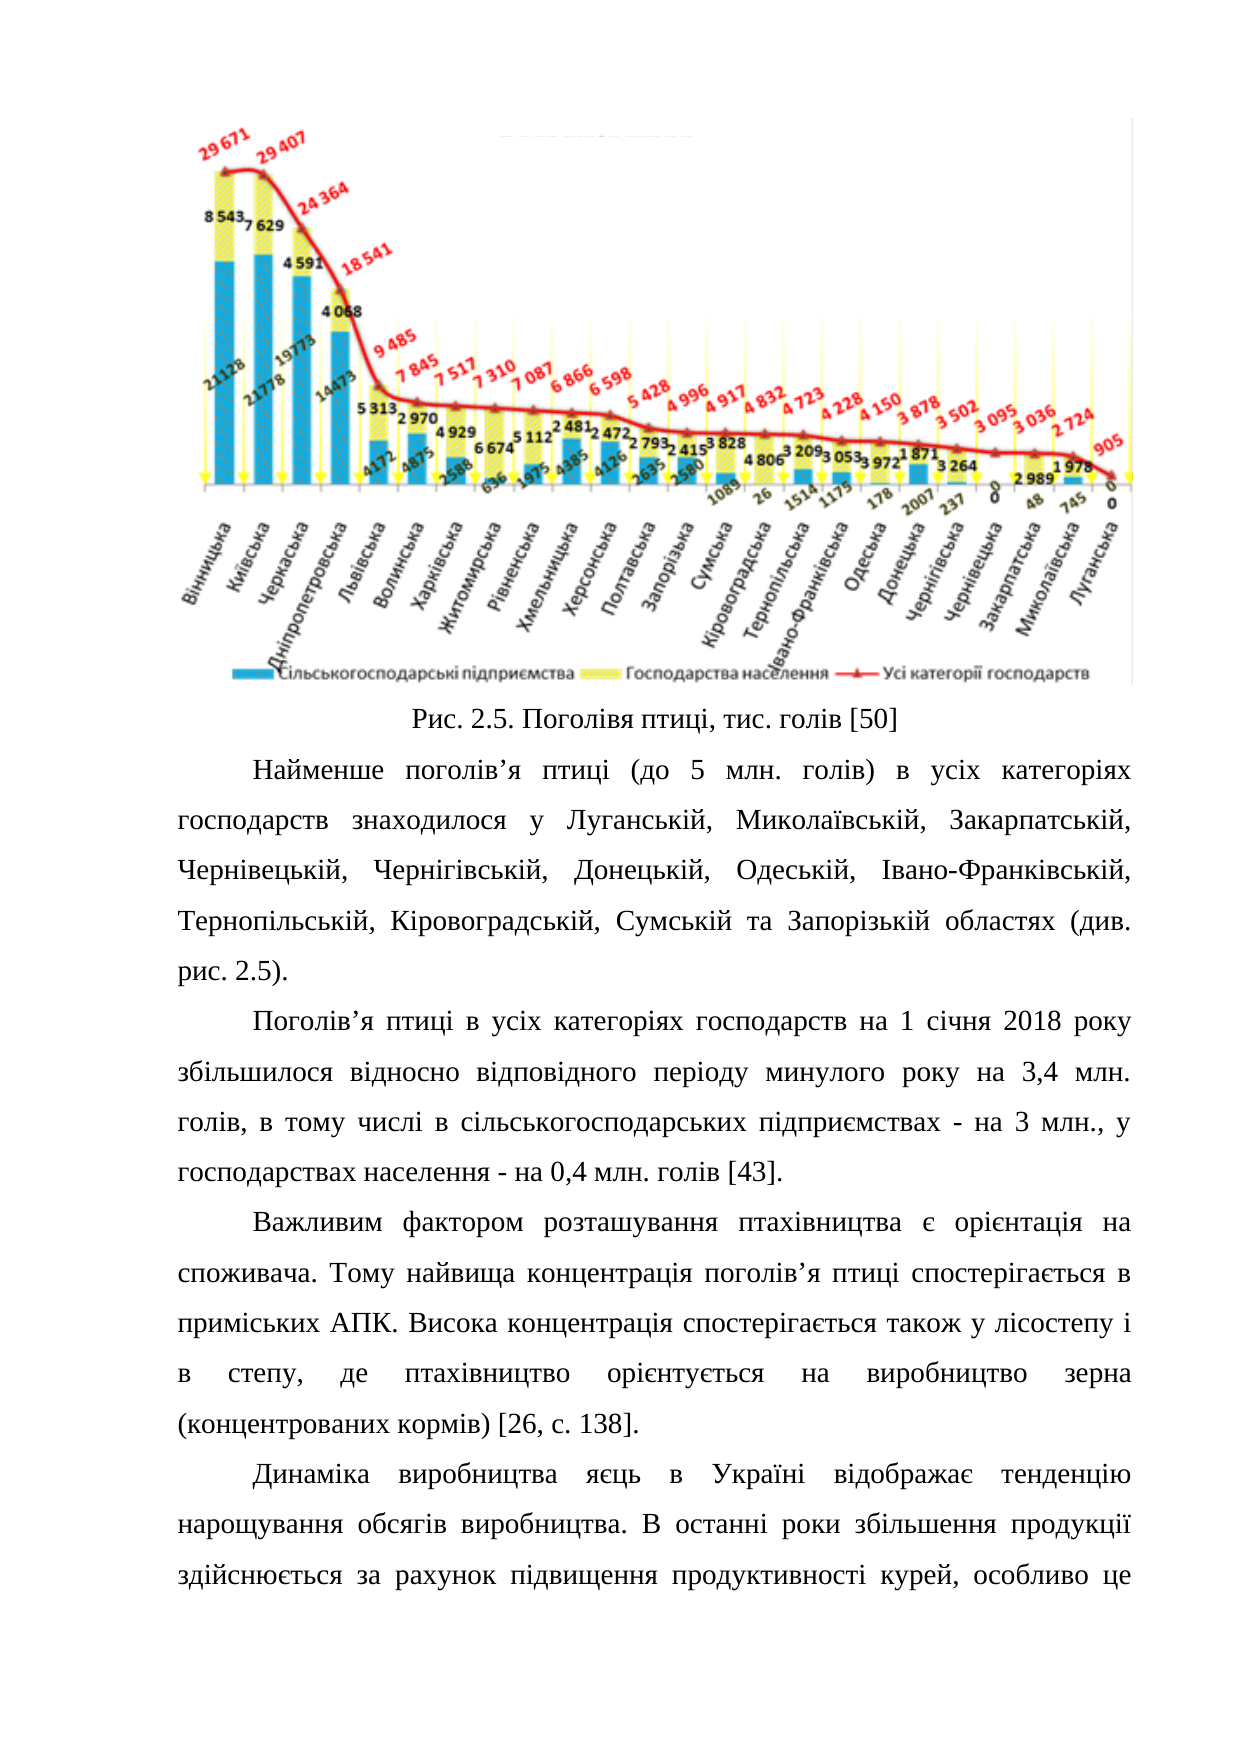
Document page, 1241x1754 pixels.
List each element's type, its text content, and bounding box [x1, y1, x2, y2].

text Найменше поголів’я птиці (до 5 млн. голів) в усіх категоріях господарств знаходилося у Луганській, Миколаївській, Закарпатській, Чернівецькій, Чернігівській, Донецькій, Одеській, Івано-Франківській, Тернопільській, Кіровоградській, Сумській та Запорізькій областях (див. рис. 2.5). [177, 752, 1132, 987]
text Рис. 2.5. Поголівя птиці, тис. голів [50] [177, 685, 1132, 735]
text Важливим фактором розташування птахівництва є орієнтація на споживача. Тому найвища концентрація поголів’я птиці спостерігається в приміських АПК. Висока концентрація спостерігається також у лісостепу і в степу, де птахівництво орієнтується на виробництво зерна (концентрованих кормів) [26, с. 138]. [177, 1204, 1132, 1439]
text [177, 1456, 1132, 1590]
picture [177, 118, 1133, 685]
text Поголів’я птиці в усіх категоріях господарств на 1 січня 2018 року збільшилося відносно відповідного періоду минулого року на 3,4 млн. голів, в тому числі в сільськогосподарських підприємствах - на 3 млн., у господарствах населення - на 0,4 млн. голів [43]. [177, 1003, 1132, 1188]
